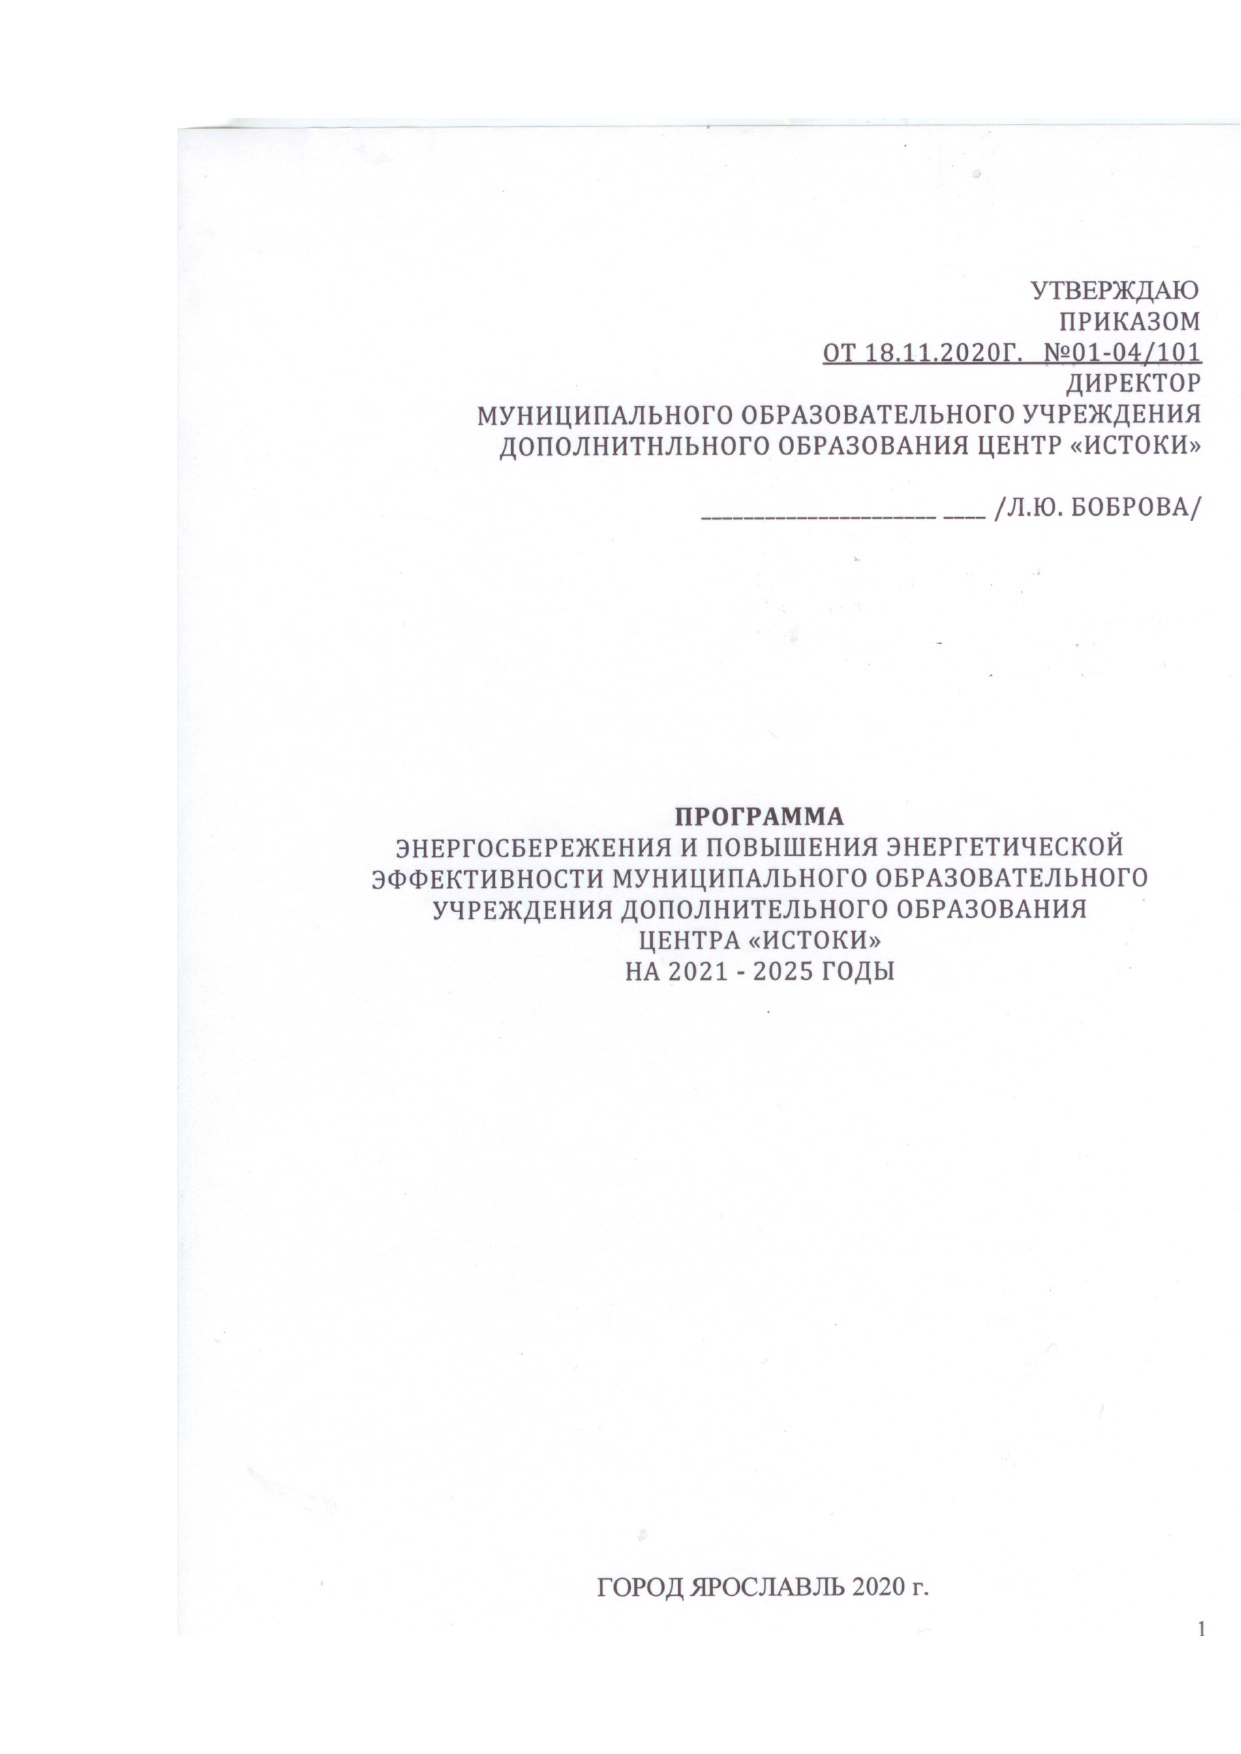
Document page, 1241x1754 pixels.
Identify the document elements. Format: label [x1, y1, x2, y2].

picture [177, 118, 1241, 1636]
